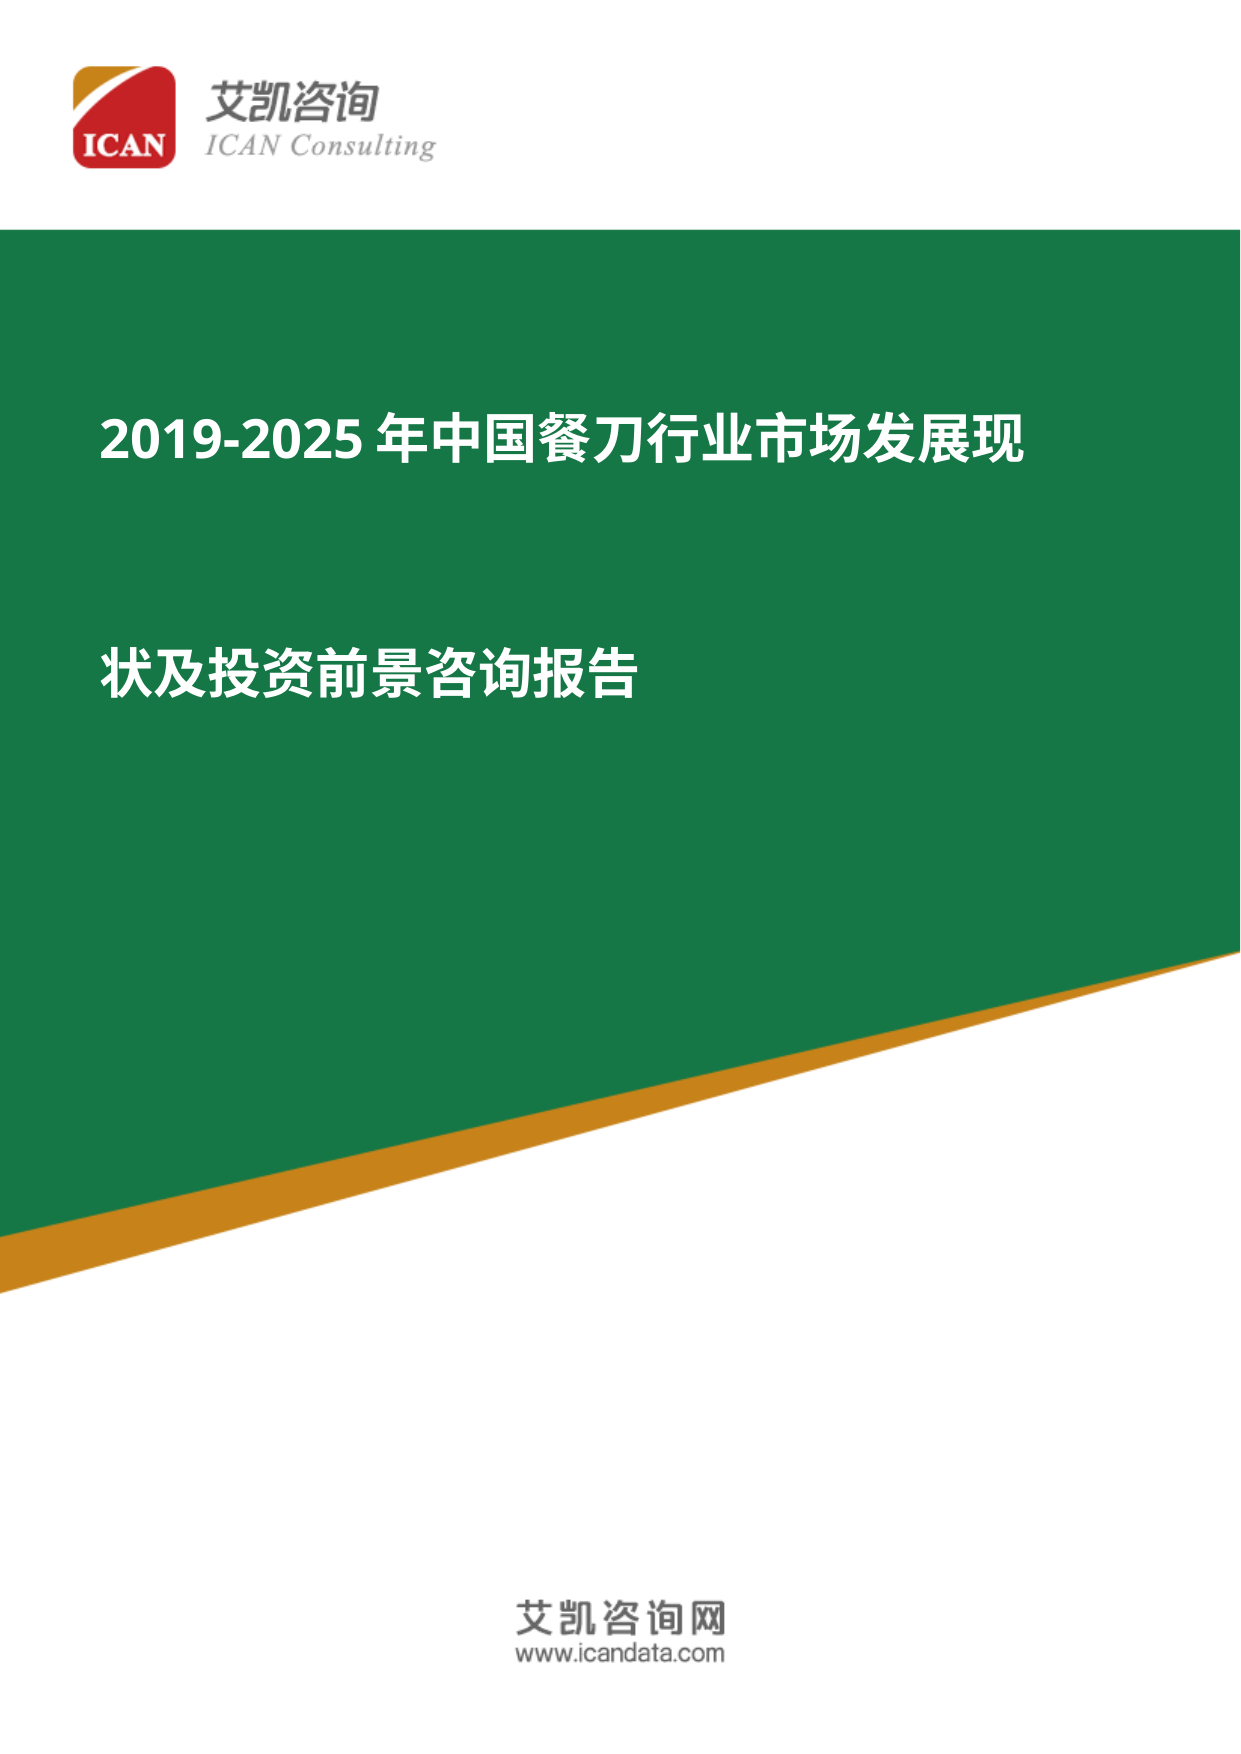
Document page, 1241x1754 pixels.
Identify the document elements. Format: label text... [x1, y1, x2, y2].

subtitle 2019-2025年中国餐刀行业市场发展现状及投资前景咨询报告 [99, 386, 1053, 718]
picture [0, 5, 1241, 1754]
